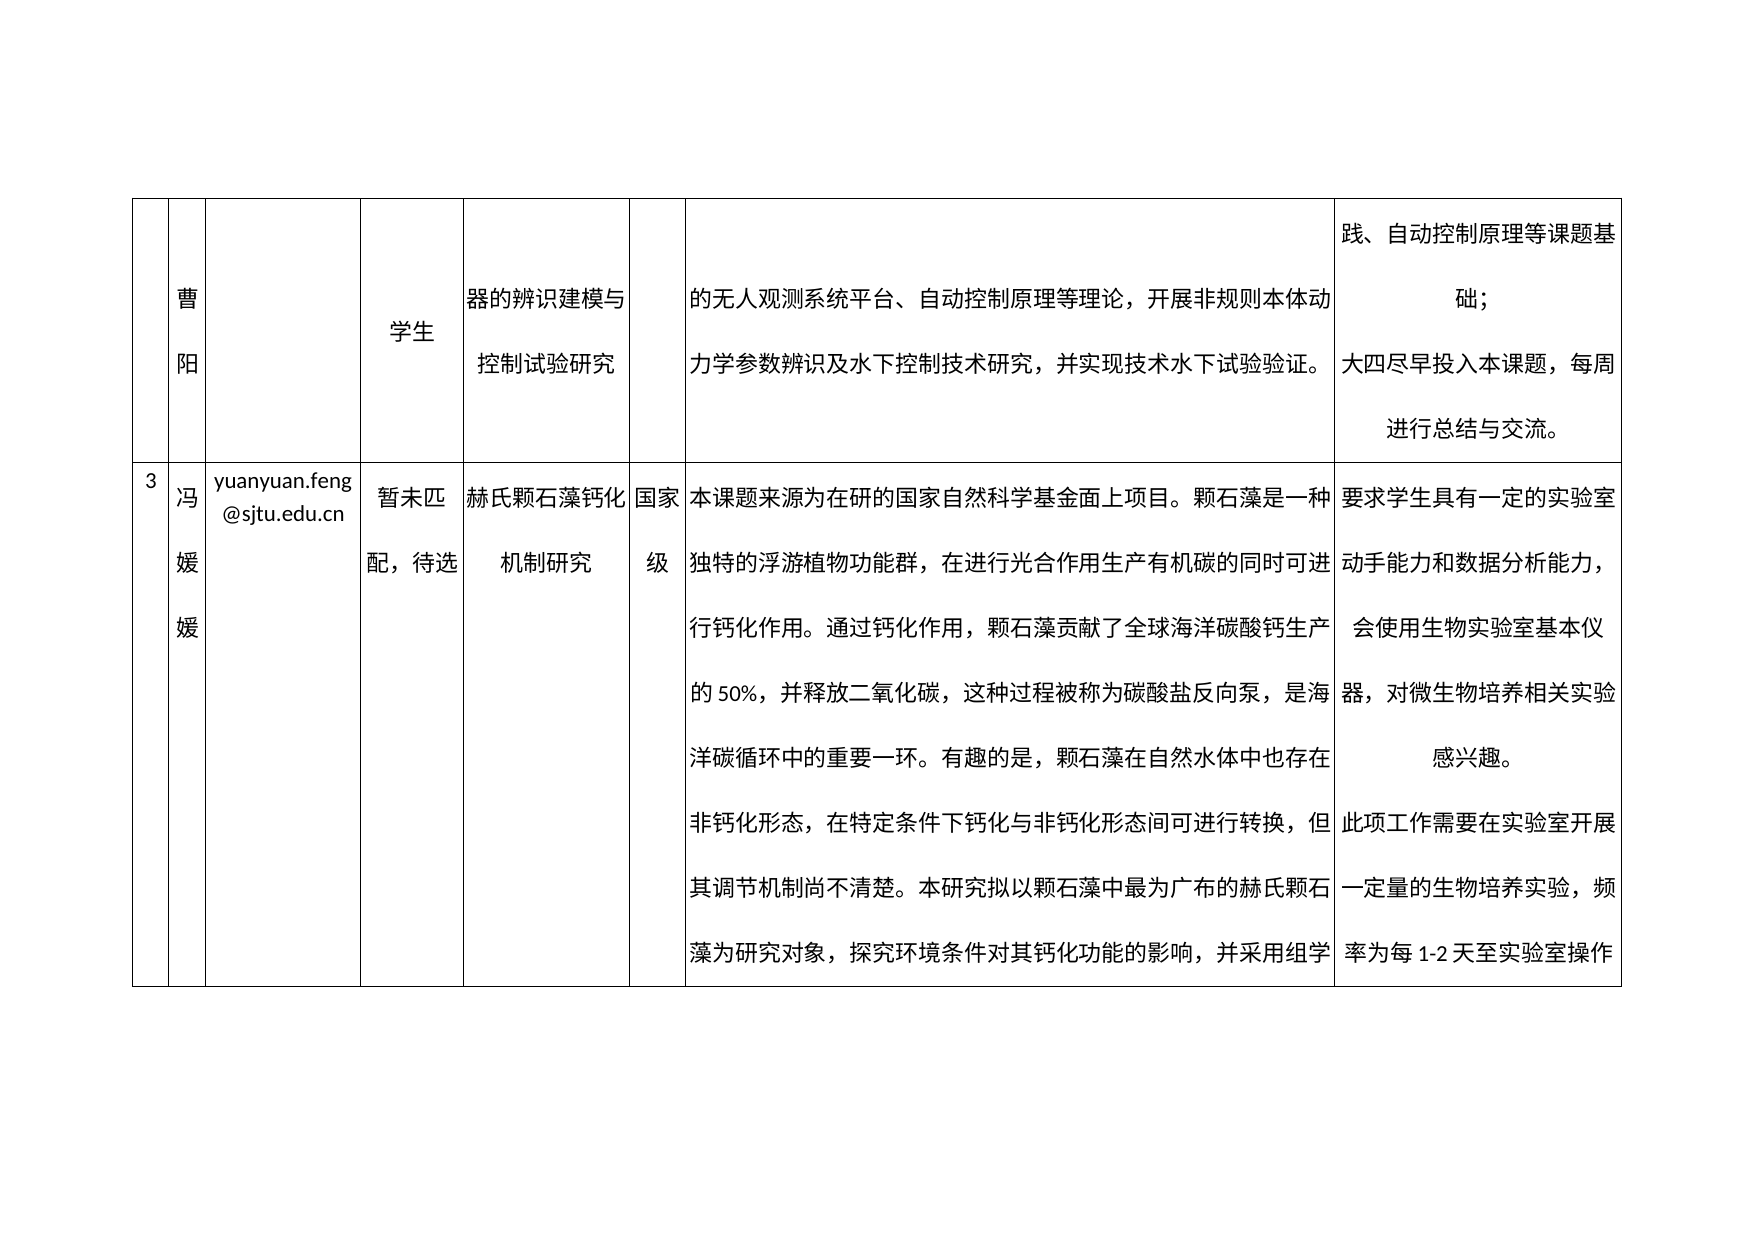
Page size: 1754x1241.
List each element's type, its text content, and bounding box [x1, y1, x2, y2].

table_cell 2 [133, 199, 168, 462]
table_cell 赫氏颗石藻钙化机制研究 [464, 463, 629, 986]
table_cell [686, 199, 1334, 462]
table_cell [464, 199, 629, 462]
table_cell 校级 [630, 199, 685, 462]
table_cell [206, 463, 360, 986]
table_cell 冯媛媛 [169, 463, 205, 986]
table_cell 已有意向学生 [361, 199, 463, 462]
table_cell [686, 463, 1334, 986]
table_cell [206, 199, 360, 462]
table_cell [1335, 199, 1621, 462]
table_cell 于曹阳 [169, 199, 205, 462]
table_cell 暂未匹配，待选 [361, 463, 463, 986]
table_cell 国家级 [630, 463, 685, 986]
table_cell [1335, 463, 1621, 986]
table_cell 3 [133, 463, 168, 986]
